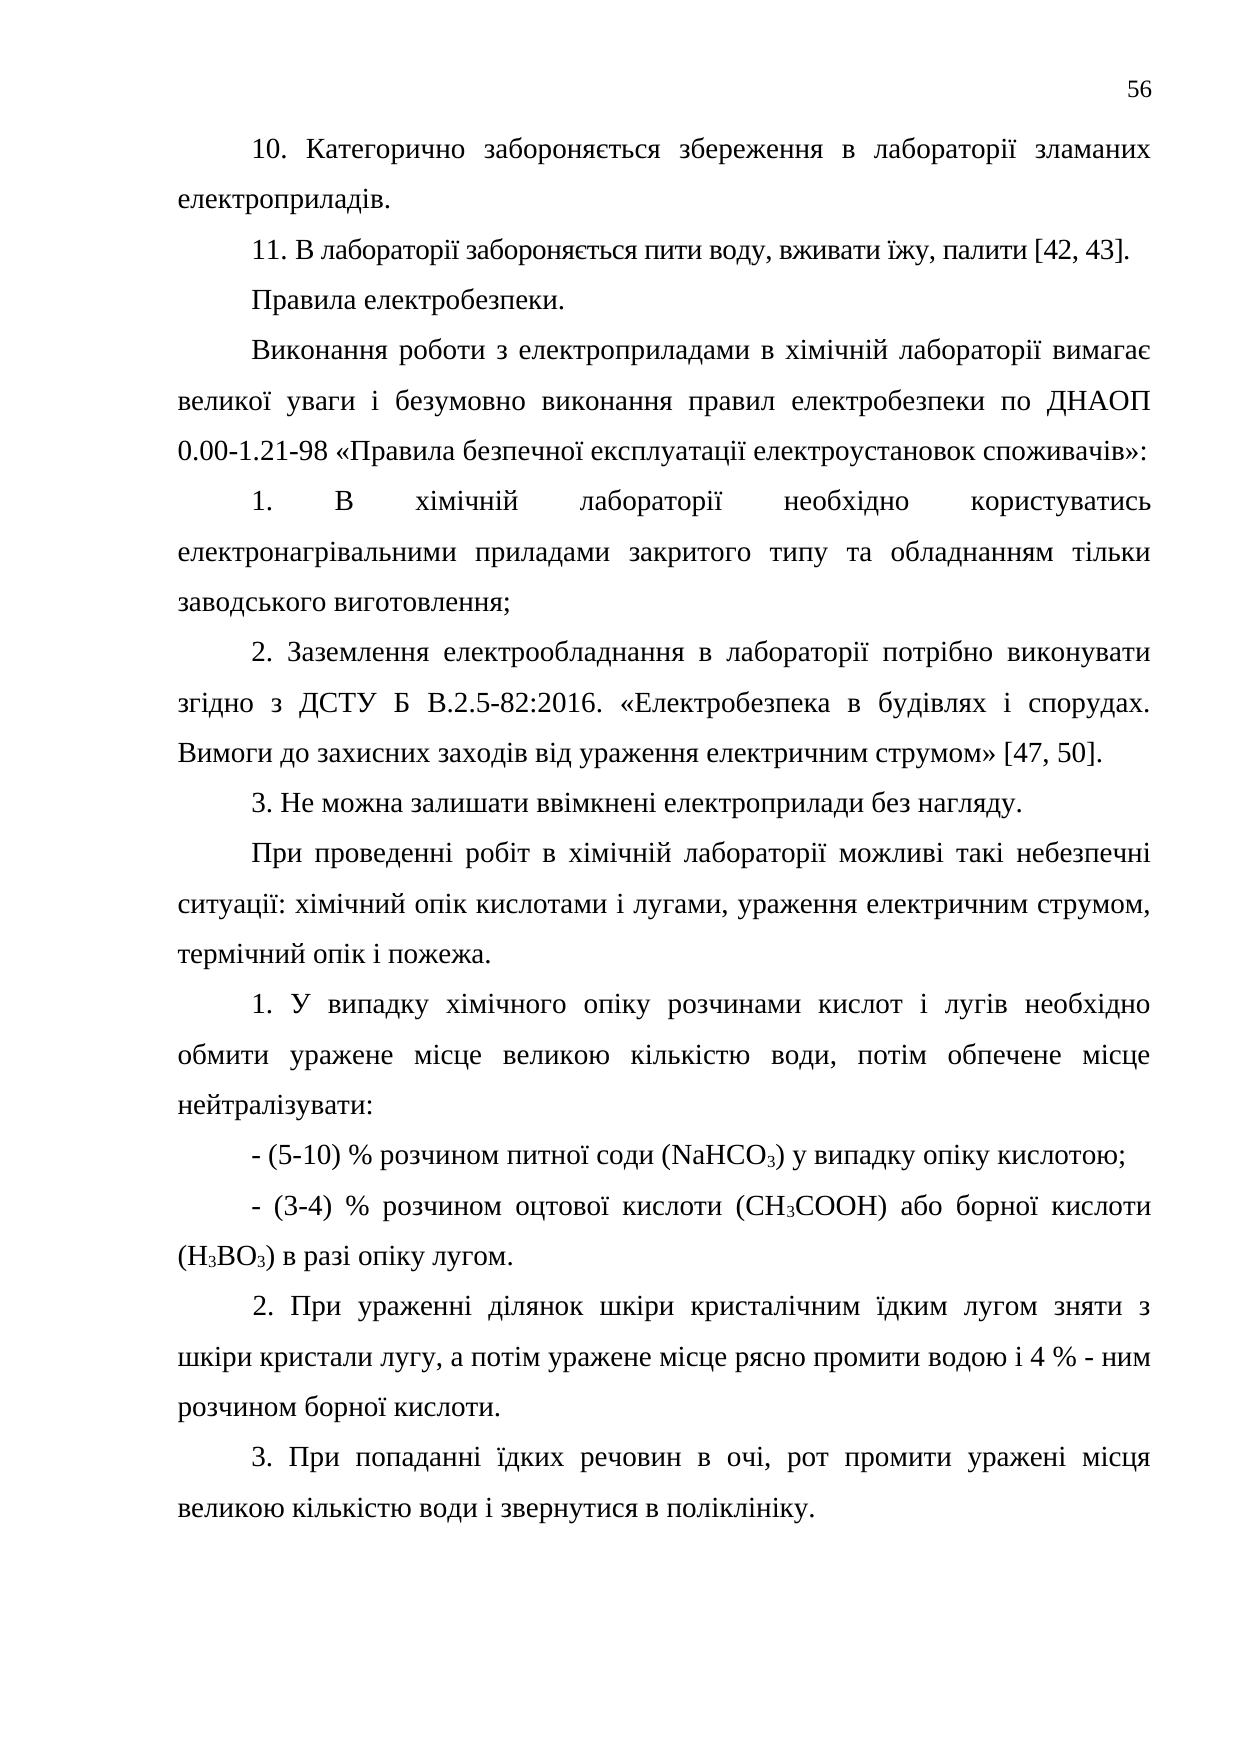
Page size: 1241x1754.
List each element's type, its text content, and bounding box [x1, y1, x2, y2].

text 3. Не можна залишати ввімкнені електроприлади без нагляду. [177, 785, 1152, 819]
text - (3-4) % розчином оцтової кислоти (CH3COOH) або борної кислоти (H3BO3) в разі опіку лугом. [177, 1188, 1152, 1272]
text 1. У випадку хімічного опіку розчинами кислот і лугів необхідно обмити уражене місце великою кількістю води, потім обпечене місце нейтралізувати: [177, 987, 1152, 1121]
text При проведенні робіт в хімічній лабораторії можливі такі небезпечні ситуації: хімічний опік кислотами і лугами, ураження електричним струмом, термічний опік і пожежа. [177, 836, 1152, 970]
text Виконання роботи з електроприладами в хімічній лабораторії вимагає великої уваги і безумовно виконання правил електробезпеки по ДНАОП 0.00-1.21-98 «Правила безпечної експлуатації електроустановок споживачів»: [177, 332, 1152, 467]
text 2. При ураженні ділянок шкіри кристалічним їдким лугом зняти з шкіри кристали лугу, а потім уражене місце рясно промити водою і 4 % - ним розчином борної кислоти. [177, 1288, 1152, 1423]
text 10. Категорично забороняється збереження в лабораторії зламаних електроприладів. [177, 131, 1152, 215]
text 3. При попаданні їдких речовин в очі, рот промити уражені місця великою кількістю води і звернутися в поліклініку. [177, 1439, 1152, 1523]
text 1. В хімічній лабораторії необхідно користуватись електронагрівальними приладами закритого типу та обладнанням тільки заводського виготовлення; [177, 483, 1152, 618]
text 11. В лабораторії забороняється пити воду, вживати їжу, палити [42, 43]. [177, 232, 1152, 265]
text Правила електробезпеки. [177, 282, 1152, 316]
text - (5-10) % розчином питної соди (NaHCO3) у випадку опіку кислотою; [177, 1137, 1152, 1171]
text 2. Заземлення електрообладнання в лабораторії потрібно виконувати згідно з ДСТУ Б В.2.5-82:2016. «Електробезпека в будівлях і спорудах. Вимоги до захисних заходів від ураження електричним струмом» [47, 50]. [177, 634, 1152, 768]
